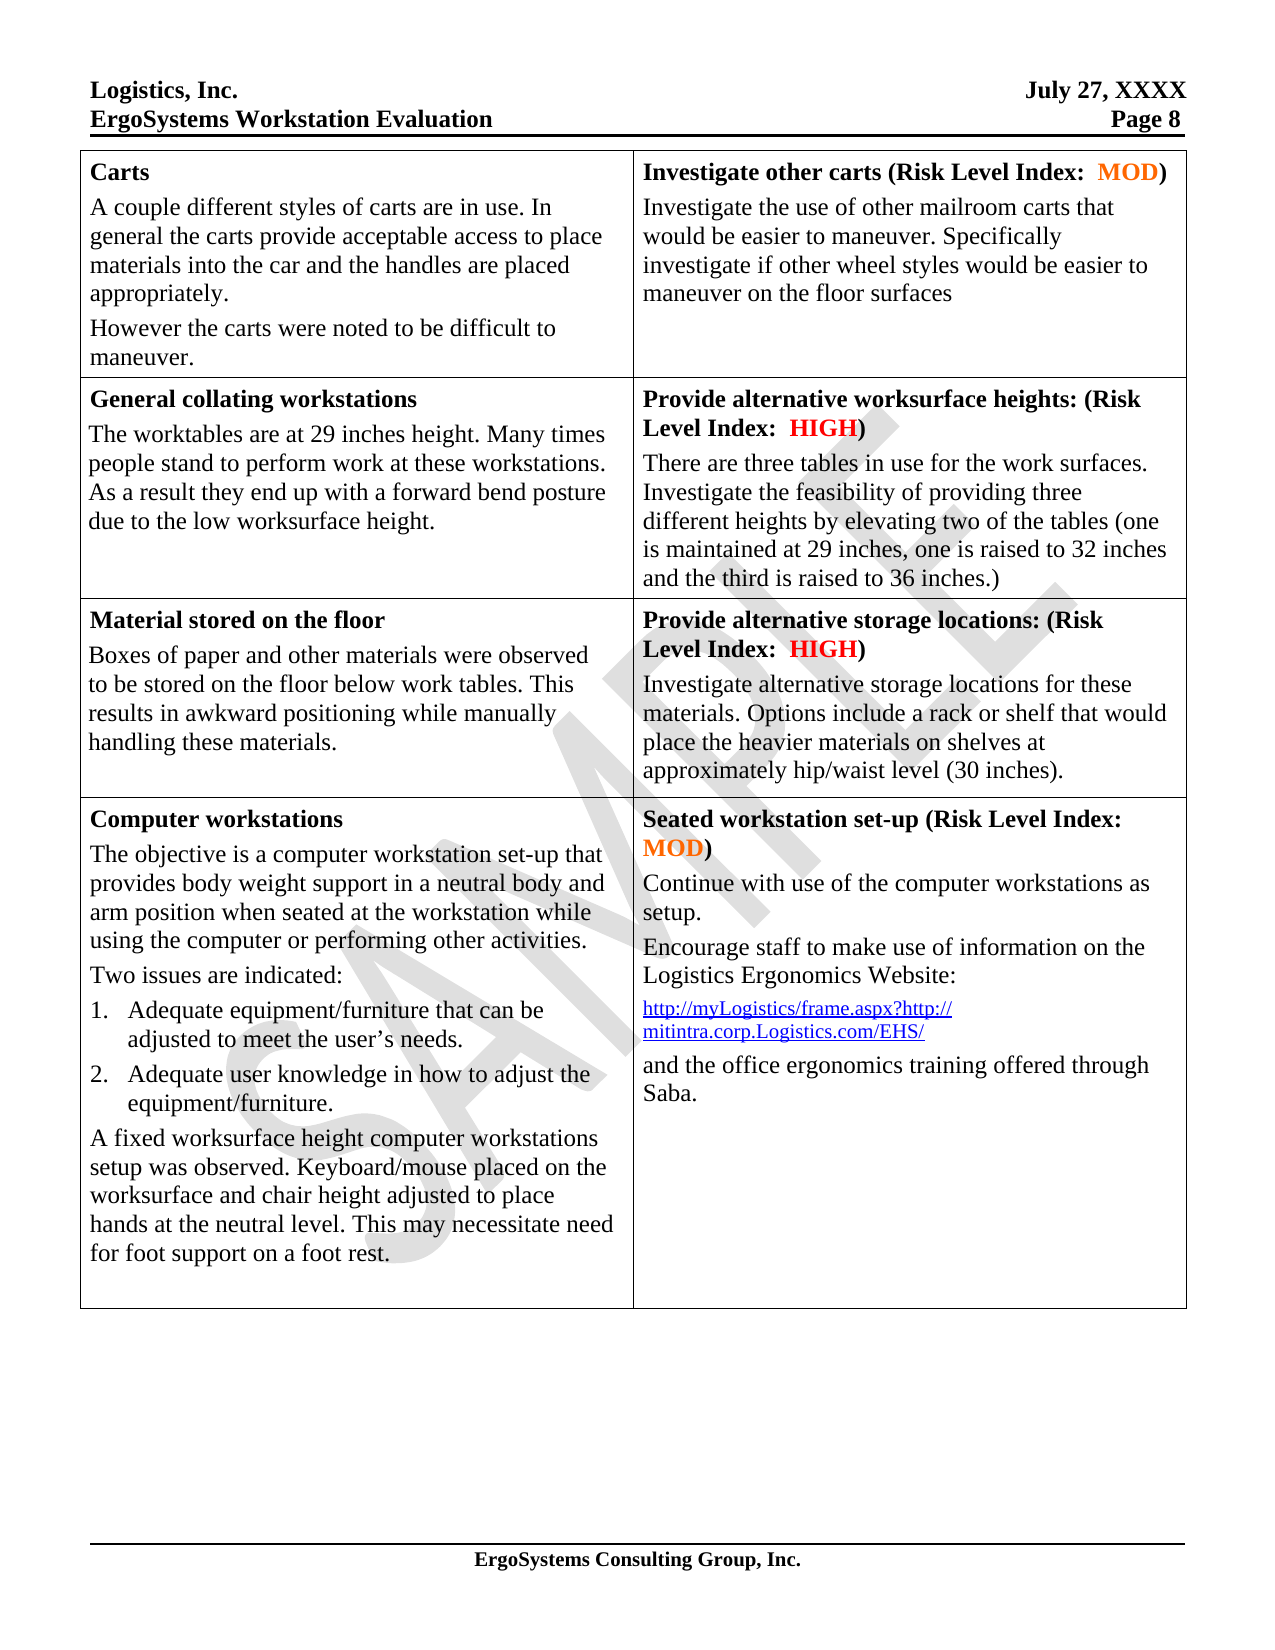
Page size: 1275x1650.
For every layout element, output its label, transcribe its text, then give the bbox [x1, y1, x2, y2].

table_cell Investigate other carts (Risk Level Index: MOD) Investigate the use of other mailroom carts that would be easier to maneuver. Specifically investigate if other wheel styles would be easier to maneuver on the floor surfaces [634, 151, 1186, 377]
table_cell Provide alternative storage locations: (Risk Level Index: HIGH) Investigate alternative storage locations for these materials. Options include a rack or shelf that would place the heavier materials on shelves at approximately hip/waist level (30 inches). [634, 599, 1186, 797]
table_cell Provide alternative worksurface heights: (Risk Level Index: HIGH) There are three tables in use for the work surfaces. Investigate the feasibility of providing three different heights by elevating two of the tables (one is maintained at 29 inches, one is raised to 32 inches and the third is raised to 36 inches.) [634, 378, 1186, 598]
table_cell Seated workstation set-up (Risk Level Index: MOD) Continue with use of the computer workstations as setup. Encourage staff to make use of information on the Logistics Ergonomics Website: http://myLogistics/frame.aspx?http://mitintra.corp.Logistics.com/EHS/ and the office ergonomics training offered through . [634, 798, 1186, 1308]
table_cell Material stored on the floor Boxes of paper and other materials were observed to be stored on the floor below work tables. This results in awkward positioning while manually handling these materials. [81, 599, 633, 797]
table_cell General collating workstations The worktables are at 29 inches height. Many times people stand to perform work at these workstations. As a result they end up with a forward bend posture due to the low worksurface height. [81, 378, 633, 598]
table_cell Computer workstations The objective is a computer workstation set-up that provides body weight support in a neutral body and arm position when seated at the workstation while using the computer or performing other activities. Two issues are indicated: Adequate equipment/furniture that can be adjusted to meet the user’s needs. Adequate user knowledge in how to adjust the equipment/furniture. A fixed worksurface height computer workstations setup was observed. Keyboard/mouse placed on the worksurface and chair height adjusted to place hands at the neutral level. This may necessitate need for foot support on a foot rest. [81, 798, 633, 1308]
table_cell Carts A couple different styles of carts are in use. In general the carts provide acceptable access to place materials into the car and the handles are placed appropriately. However the carts were noted to be difficult to maneuver. [81, 151, 633, 377]
